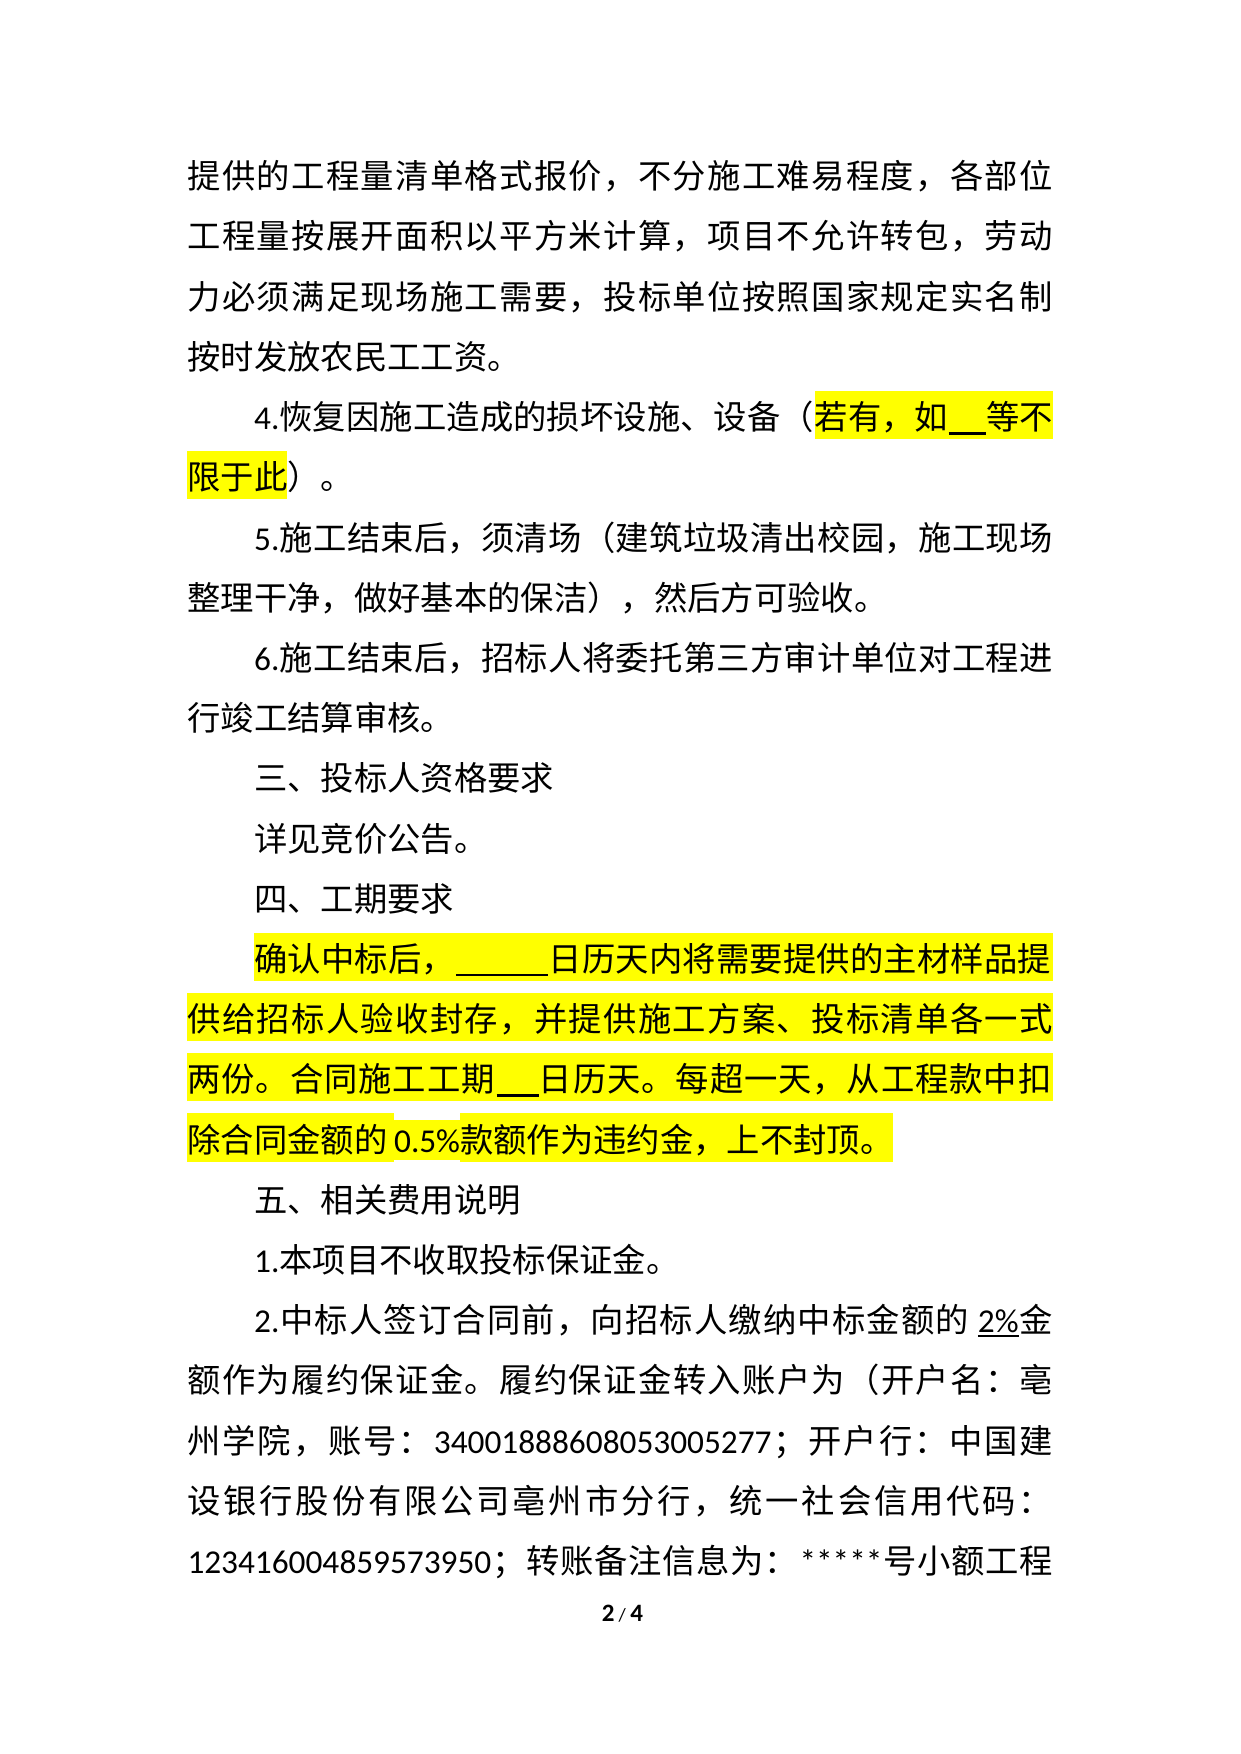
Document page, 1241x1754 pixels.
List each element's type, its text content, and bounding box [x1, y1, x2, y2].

text 确认中标后， 日历天内将需要提供的主材样品提供给招标人验收封存，并提供施工方案、投标清单各一式两份。合同施工工期 日历天。每超一天，从工程款中扣除合同金额的0.5%款额作为违约金，上不封顶。 [187, 1101, 1053, 1162]
text 四、工期要求 [187, 872, 1053, 921]
text 确认中标后， 日历天内将需要提供的主材样品提供给招标人验收封存，并提供施工方案、投标清单各一式两份。合同施工工期 日历天。每超一天，从工程款中扣除合同金额的0.5%款额作为违约金，上不封顶。 [187, 933, 1053, 993]
text 4.恢复因施工造成的损坏设施、设备（若有，如 等不限于此）。 [187, 391, 1053, 499]
text 五、相关费用说明 [187, 1173, 1053, 1222]
text 5.施工结束后，须清场（建筑垃圾清出校园，施工现场整理干净，做好基本的保洁），然后方可验收。 [187, 511, 1053, 620]
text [187, 150, 1053, 379]
text 三、投标人资格要求 [187, 752, 1053, 800]
text 1.本项目不收取投标保证金。 [187, 1234, 1053, 1282]
text 详见竞价公告。 [187, 812, 1053, 861]
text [187, 1294, 1053, 1583]
text 6.施工结束后，招标人将委托第三方审计单位对工程进行竣工结算审核。 [187, 632, 1053, 740]
